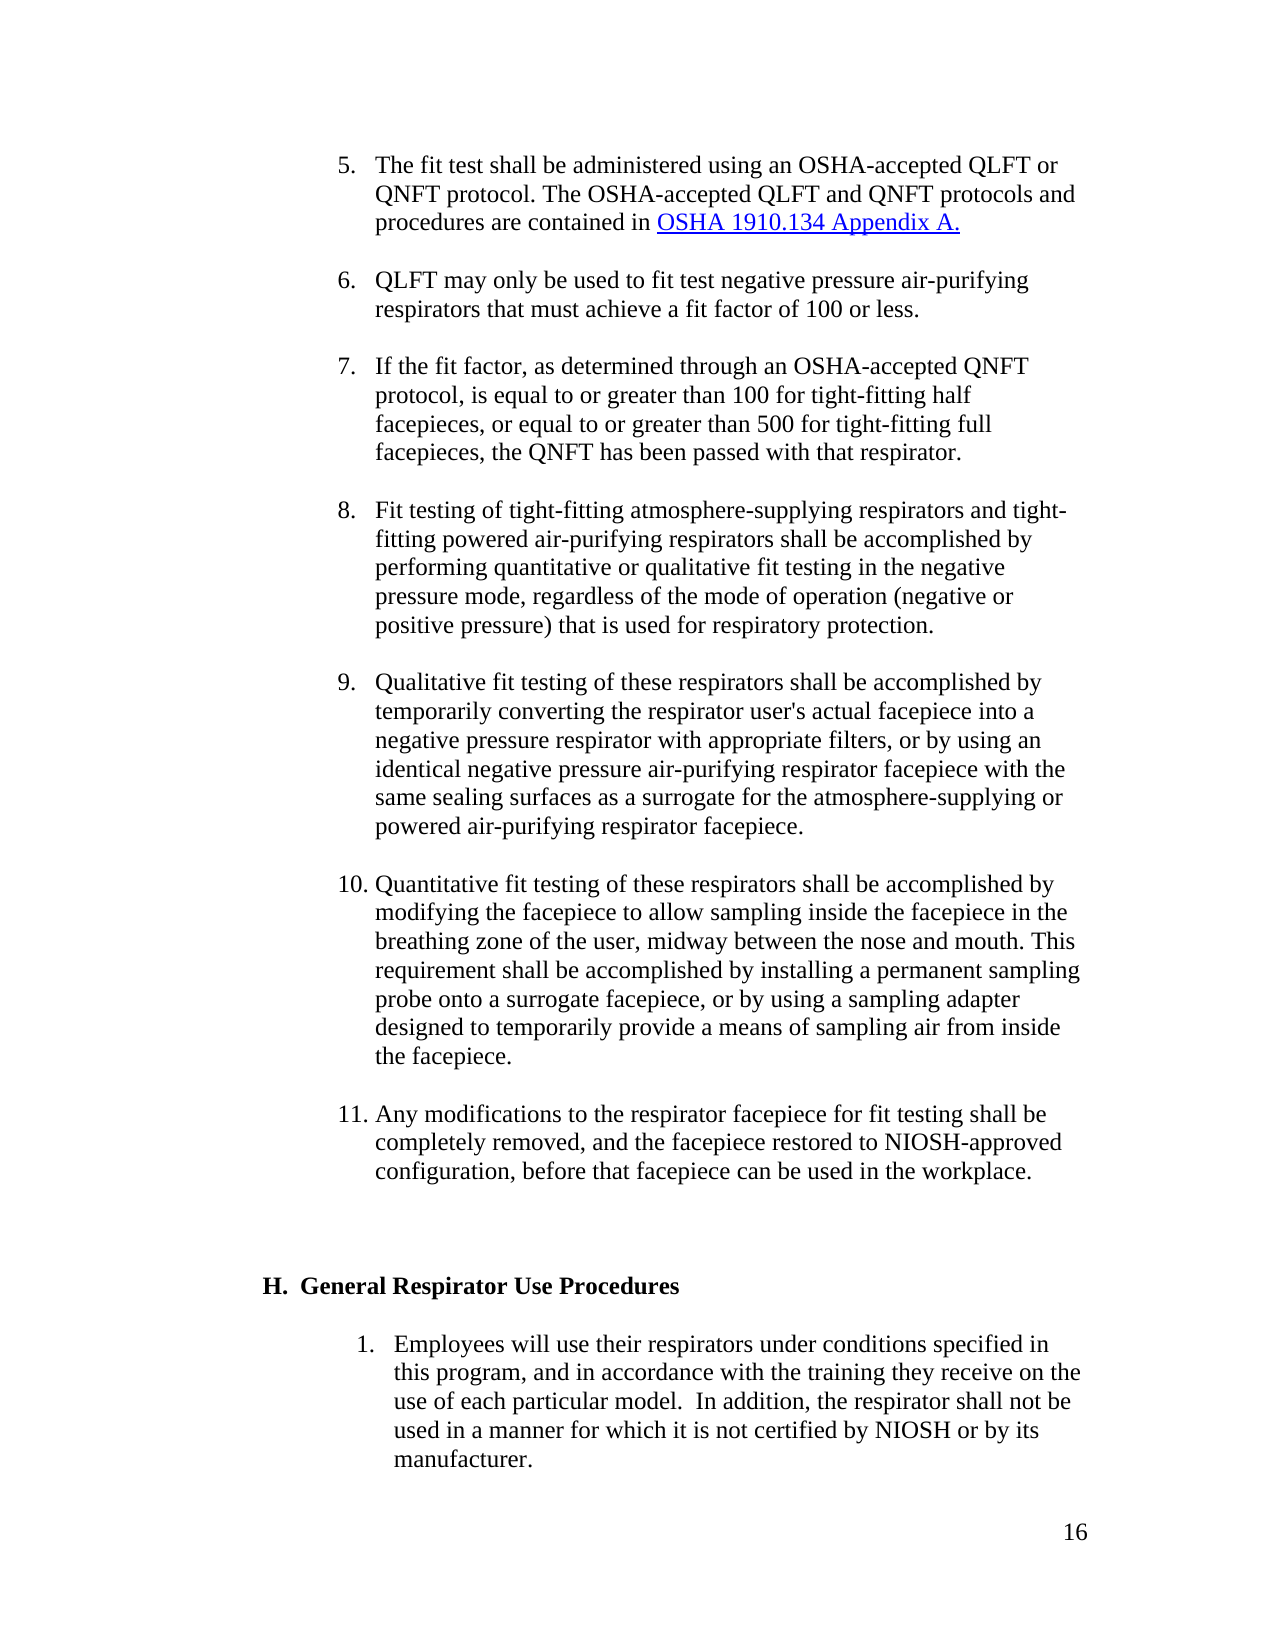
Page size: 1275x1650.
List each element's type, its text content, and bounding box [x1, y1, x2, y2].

list QLFT may only be used to fit test negative pressure air-purifying respirators that must achieve a fit factor of 100 or less. [337, 265, 1087, 322]
list Employees will use their respirators under conditions specified in this program, and in accordance with the training they receive on the use of each particular model. In addition, the respirator shall not be used in a manner for which it is not certified by NIOSH or by its manufacturer. [356, 1329, 1087, 1472]
list Any modifications to the respirator facepiece for fit testing shall be completely removed, and the facepiece restored to NIOSH-approved configuration, before that facepiece can be used in the workplace. [337, 1099, 1087, 1185]
list Quantitative fit testing of these respirators shall be accomplished by modifying the facepiece to allow sampling inside the facepiece in the breathing zone of the user, midway between the nose and mouth. This requirement shall be accomplished by installing a permanent sampling probe onto a surrogate facepiece, or by using a sampling adapter designed to temporarily provide a means of sampling air from inside the facepiece. [337, 869, 1087, 1070]
list General Respirator Use Procedures [262, 1271, 1087, 1300]
list Qualitative fit testing of these respirators shall be accomplished by temporarily converting the respirator user's actual facepiece into a negative pressure respirator with appropriate filters, or by using an identical negative pressure air-purifying respirator facepiece with the same sealing surfaces as a surrogate for the atmosphere-supplying or powered air-purifying respirator facepiece. [337, 667, 1087, 840]
list If the fit factor, as determined through an OSHA-accepted QNFT protocol, is equal to or greater than 100 for tight-fitting half facepieces, or equal to or greater than 500 for tight-fitting full facepieces, the QNFT has been passed with that respirator. [337, 351, 1087, 466]
list Fit testing of tight-fitting atmosphere-supplying respirators and tight-fitting powered air-purifying respirators shall be accomplished by performing quantitative or qualitative fit testing in the negative pressure mode, regardless of the mode of operation (negative or positive pressure) that is used for respiratory protection. [337, 495, 1087, 639]
list The fit test shall be administered using an OSHA-accepted QLFT or QNFT protocol. The OSHA-accepted QLFT and QNFT protocols and procedures are contained in OSHA 1910.134 Appendix A. [337, 150, 1087, 236]
